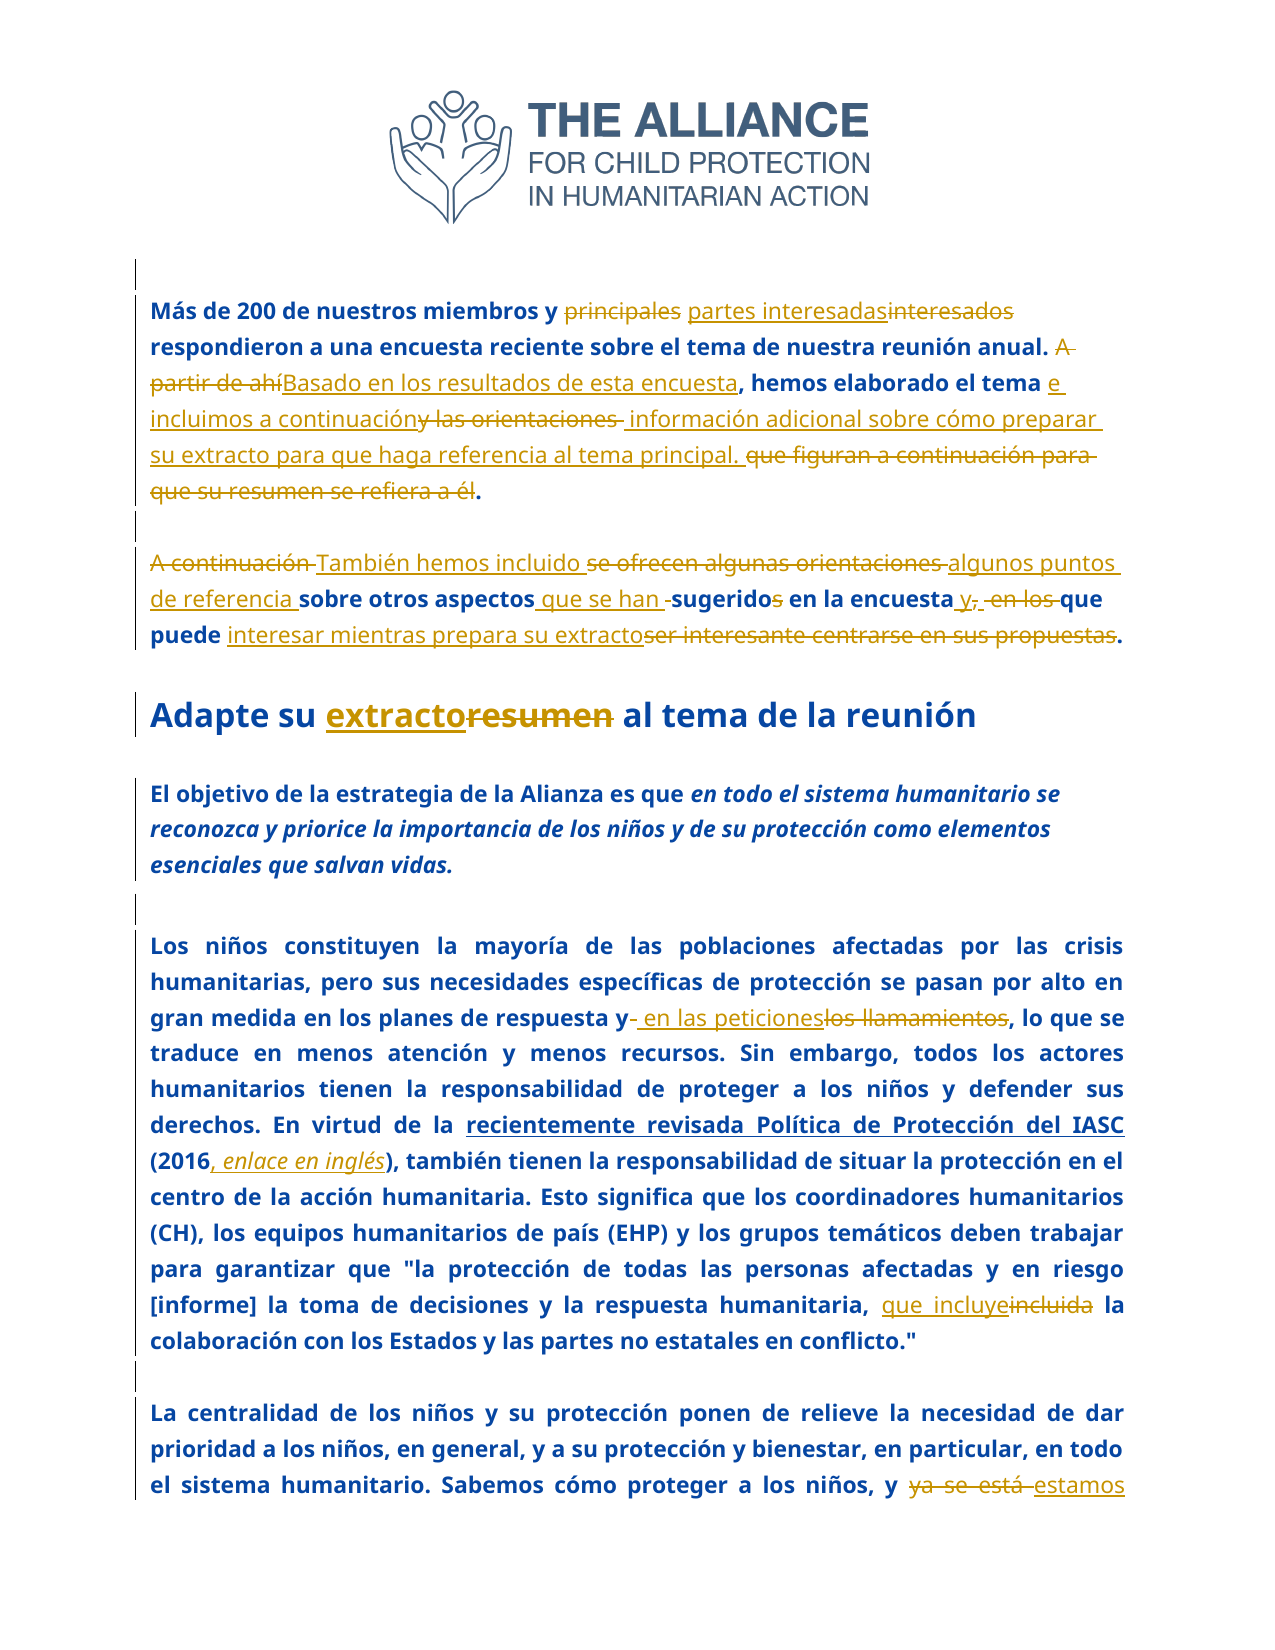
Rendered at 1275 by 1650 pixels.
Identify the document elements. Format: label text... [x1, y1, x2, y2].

text Más de 200 de nuestros miembros y respondieron a una encuesta reciente sobre el tema de nuestra reunión anual. , hemos elaborado el tema . [150, 295, 1125, 506]
text sobre otros aspectossugerido en la encuestaque puede . [150, 547, 1125, 650]
text Los niños constituyen la mayoría de las poblaciones afectadas por las crisis humanitarias, pero sus necesidades específicas de protección se pasan por alto en gran medida en los planes de respuesta y, lo que se traduce en menos atención y menos recursos. Sin embargo, todos los actores humanitarios tienen la responsabilidad de proteger a los niños y defender sus derechos. En virtud de la recientemente revisada Política de Protección del IASC (2016), también tienen la responsabilidad de situar la protección en el centro de la acción humanitaria. Esto significa que los coordinadores humanitarios (CH), los equipos humanitarios de país (EHP) y los grupos temáticos deben trabajar para garantizar que "la protección de todas las personas afectadas y en riesgo [informe] la toma de decisiones y la respuesta humanitaria, la colaboración con los Estados y las partes no estatales en conflicto." [150, 929, 1125, 1356]
subtitle Adapte su al tema de la reunión [150, 692, 1125, 737]
subtitle El objetivo de la estrategia de la Alianza es que en todo el sistema humanitario se reconozca y priorice la importancia de los niños y de su protección como elementos esenciales que salvan vidas. [150, 777, 1125, 881]
picture [356, 75, 915, 235]
